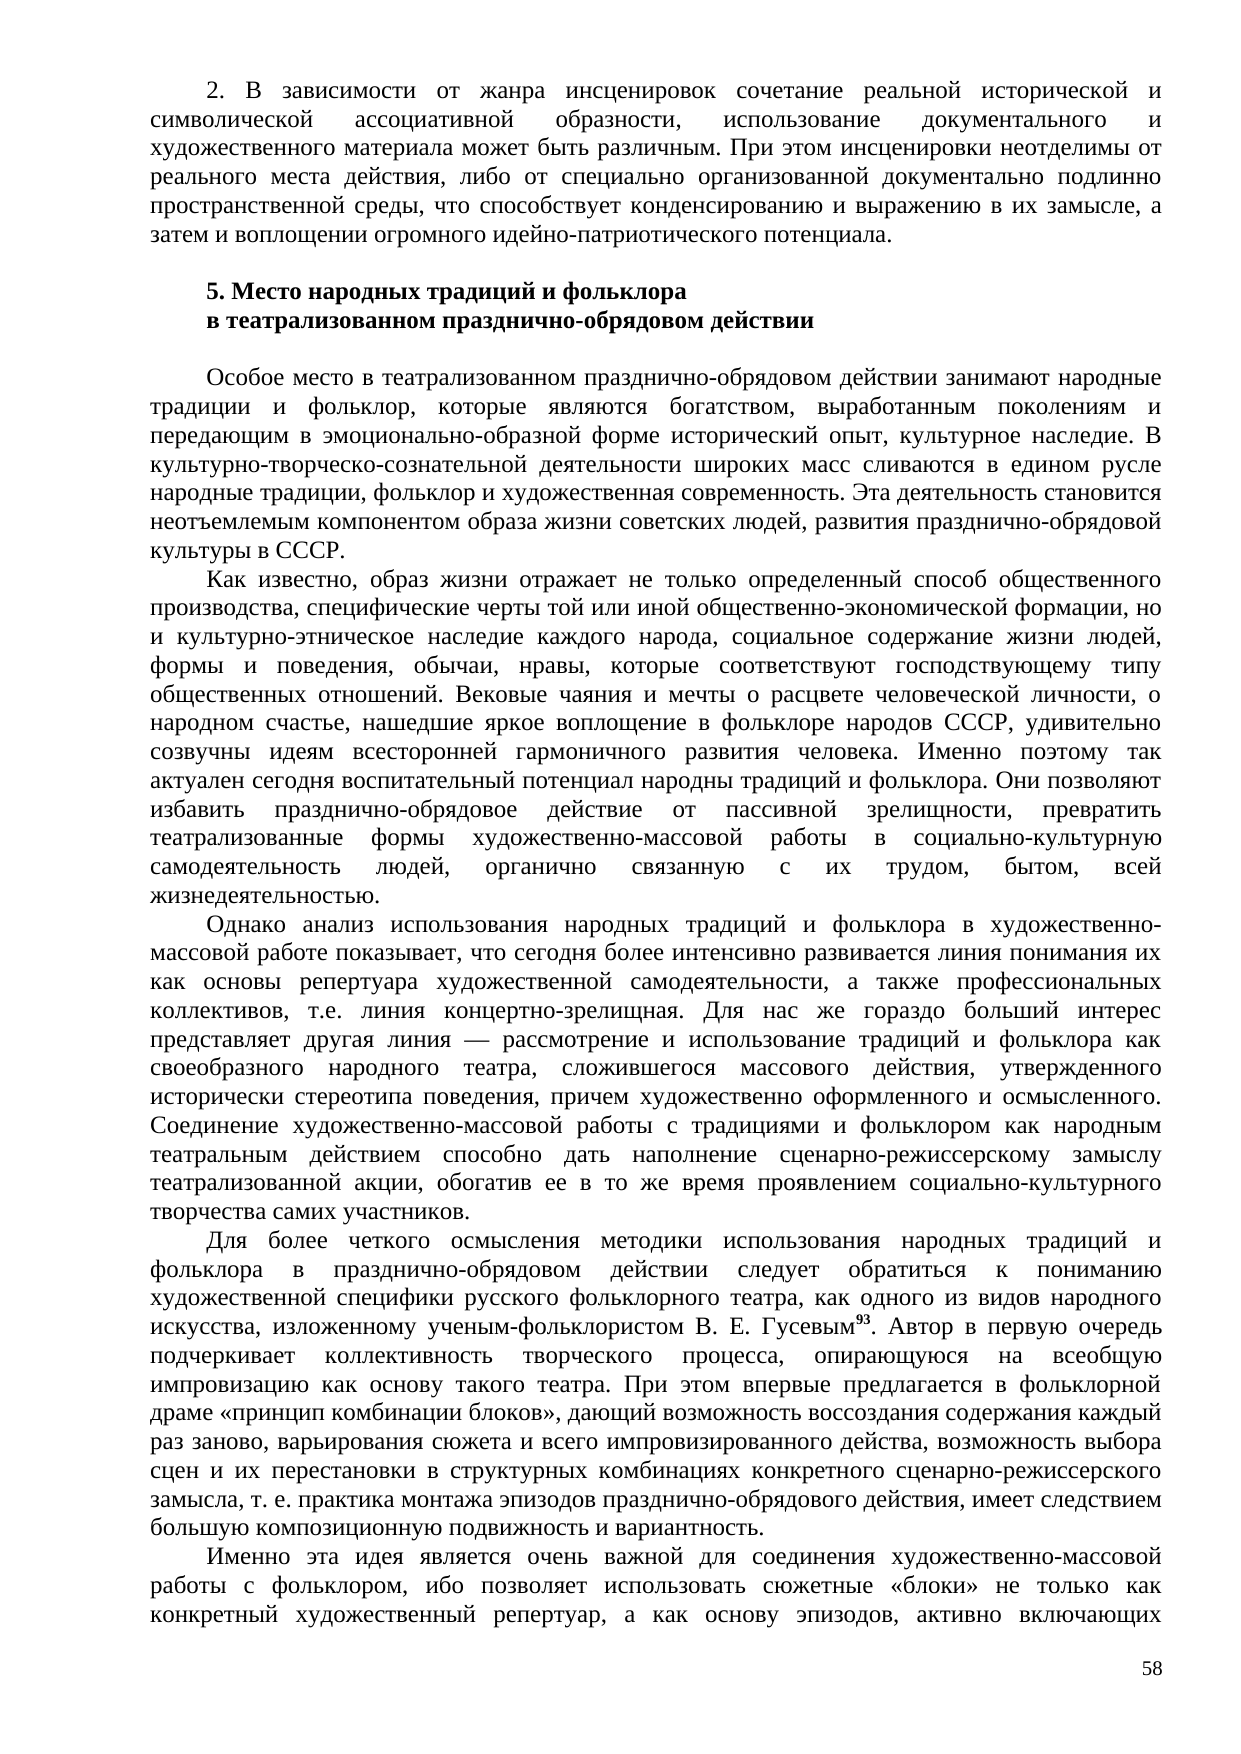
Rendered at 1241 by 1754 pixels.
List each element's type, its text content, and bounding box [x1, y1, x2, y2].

text в театрализованном празднично-обрядовом действии [150, 305, 1162, 334]
text 2. В зависимости от жанра инсценировок сочетание реальной исторической и символической ассоциативной образности, использование документального и художественного материала может быть различным. При этом инсценировки неотделимы от реального места действия, либо от специально организованной документально подлинно пространственной среды, что способствует конденсированию и выражению в их замысле, а затем и воплощении огромного идейно-патриотического потенциала. [150, 75, 1162, 247]
text Для более четкого осмысления методики использования народных традиций и фольклора в празднично-обрядовом действии следует обратиться к пониманию художественной специфики русского фольклорного театра, как одного из видов народного искусства, изложенному ученым-фольклористом В. Е. Гусевым93. Автор в первую очередь подчеркивает коллективность творческого процесса, опирающуюся на всеобщую импровизацию как основу такого театра. При этом впервые предлагается в фольклорной драме «принцип комбинации блоков», дающий возможность воссоздания содержания каждый раз заново, варьирования сюжета и всего импровизированного действа, возможность выбора сцен и их перестановки в структурных комбинациях конкретного сценарно-режиссерского замысла, т. е. практика монтажа эпизодов празднично-обрядового действия, имеет следствием большую композиционную подвижность и вариантность. [150, 1225, 1162, 1541]
text Как известно, образ жизни отражает не только определенный способ общественного производства, специфические черты той или иной общественно-экономической формации, но и культурно-этническое наследие каждого народа, социальное содержание жизни людей, формы и поведения, обычаи, нравы, которые соответствуют господствующему типу общественных отношений. Вековые чаяния и мечты о расцвете человеческой личности, о народном счастье, нашедшие яркое воплощение в фольклоре народов СССР, удивительно созвучны идеям всесторонней гармоничного развития человека. Именно поэтому так актуален сегодня воспитательный потенциал народны традиций и фольклора. Они позволяют избавить празднично-обрядовое действие от пассивной зрелищности, превратить театрализованные формы художественно-массовой работы в социально-культурную самодеятельность людей, органично связанную с их трудом, бытом, всей жизнедеятельностью. [150, 564, 1162, 909]
text Однако анализ использования народных традиций и фольклора в художественно-массовой работе показывает, что сегодня более интенсивно развивается линия понимания их как основы репертуара художественной самодеятельности, а также профессиональных коллективов, т.е. линия концертно-зрелищная. Для нас же гораздо больший интерес представляет другая линия — рассмотрение и использование традиций и фольклора как своеобразного народного театра, сложившегося массового действия, утвержденного исторически стереотипа поведения, причем художественно оформленного и осмысленного. Соединение художественно-массовой работы с традициями и фольклором как народным театральным действием способно дать наполнение сценарно-режиссерскому замыслу театрализованной акции, обогатив ее в то же время проявлением социально-культурного творчества самих участников. [150, 909, 1162, 1225]
text 5. Место народных традиций и фольклора [150, 276, 1162, 305]
text Особое место в театрализованном празднично-обрядовом действии занимают народные традиции и фольклор, которые являются богатством, выработанным поколениям и передающим в эмоционально-образной форме исторический опыт, культурное наследие. В культурно-творческо-сознательной деятельности широких масс сливаются в едином русле народные традиции, фольклор и художественная современность. Эта деятельность становится неотъемлемым компонентом образа жизни советских людей, развития празднично-обрядовой культуры в СССР. [150, 362, 1162, 564]
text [150, 1541, 1162, 1627]
